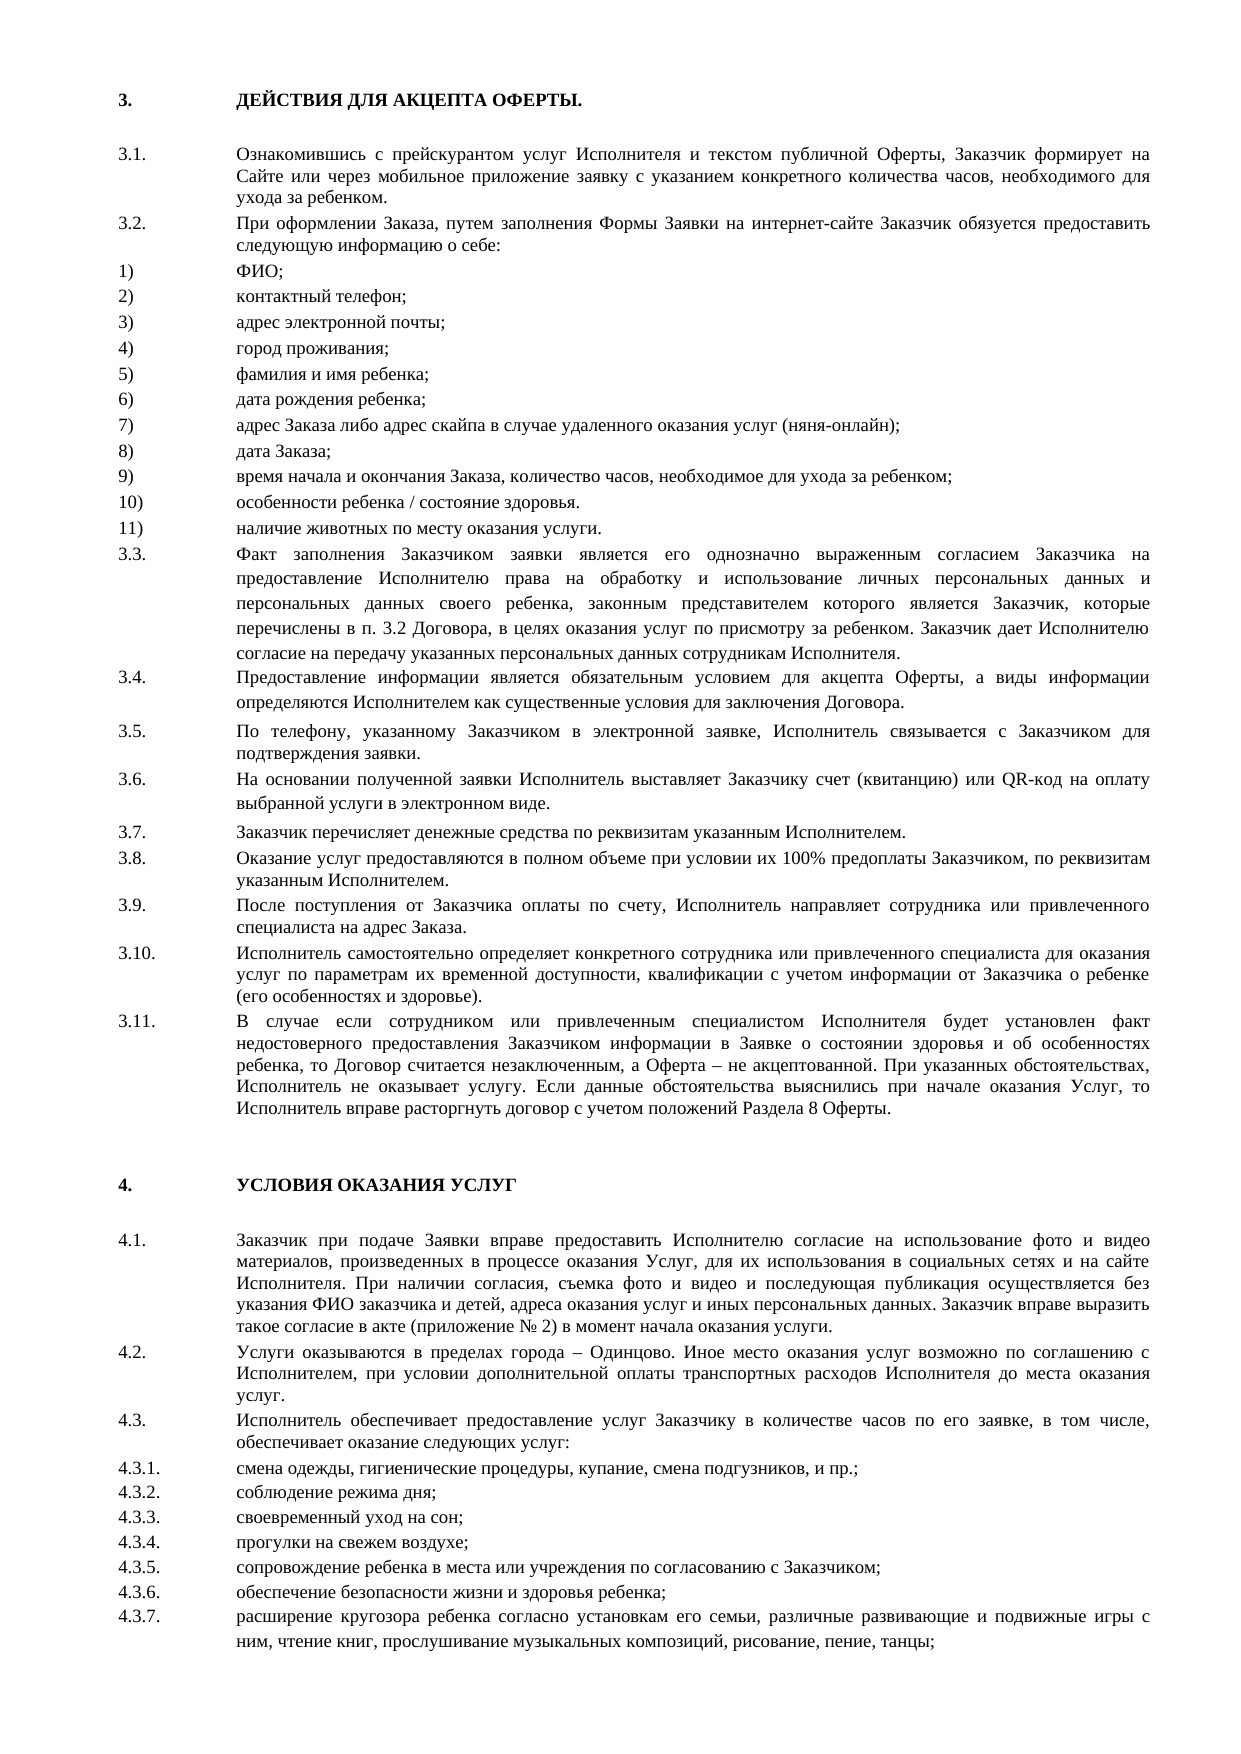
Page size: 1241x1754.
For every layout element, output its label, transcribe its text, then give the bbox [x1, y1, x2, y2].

list Исполнитель обеспечивает предоставление услуг Заказчику в количестве часов по его заявке, в том числе, обеспечивает оказание следующих услуг: [118, 1409, 1152, 1452]
list Заказчик перечисляет денежные средства по реквизитам указанным Исполнителем. [118, 821, 1152, 843]
list расширение кругозора ребенка согласно установкам его семьи, различные развивающие и подвижные игры с ним, чтение книг, прослушивание музыкальных композиций, рисование, пение, танцы; [118, 1605, 1152, 1652]
list особенности ребенка / состояние здоровья. [118, 491, 1152, 513]
list обеспечение безопасности жизни и здоровья ребенка; [118, 1581, 1152, 1602]
list дата Заказа; [118, 439, 1152, 461]
list Ознакомившись с прейскурантом услуг Исполнителя и текстом публичной Оферты, Заказчик формирует на Сайте или через мобильное приложение заявку с указанием конкретного количества часов, необходимого для ухода за ребенком. [118, 143, 1152, 208]
list Факт заполнения Заказчиком заявки является его однозначно выраженным согласием Заказчика на предоставление Исполнителю права на обработку и использование личных персональных данных и персональных данных своего ребенка, законным представителем которого является Заказчик, которые перечислены в п. 3.2 Договора, в целях оказания услуг по присмотру за ребенком. Заказчик дает Исполнителю согласие на передачу указанных персональных данных сотрудникам Исполнителя. [118, 542, 1152, 663]
list Оказание услуг предоставляются в полном объеме при условии их 100% предоплаты Заказчиком, по реквизитам указанным Исполнителем. [118, 847, 1152, 890]
list УСЛОВИЯ ОКАЗАНИЯ УСЛУГ [118, 1174, 1152, 1195]
list Услуги оказываются в пределах города – Одинцово. Иное место оказания услуг возможно по соглашению с Исполнителем, при условии дополнительной оплаты транспортных расходов Исполнителя до места оказания услуг. [118, 1341, 1152, 1405]
list ФИО; [118, 259, 1152, 281]
list время начала и окончания Заказа, количество часов, необходимое для ухода за ребенком; [118, 465, 1152, 487]
list Исполнитель самостоятельно определяет конкретного сотрудника или привлеченного специалиста для оказания услуг по параметрам их временной доступности, квалификации с учетом информации от Заказчика о ребенке (его особенностях и здоровье). [118, 942, 1152, 1006]
list На основании полученной заявки Исполнитель выставляет Заказчику счет (квитанцию) или QR-код на оплату выбранной услуги в электронном виде. [118, 767, 1152, 814]
list Предоставление информации является обязательным условием для акцепта Оферты, а виды информации определяются Исполнителем как существенные условия для заключения Договора. [118, 666, 1152, 713]
list В случае если сотрудником или привлеченным специалистом Исполнителя будет установлен факт недостоверного предоставления Заказчиком информации в Заявке о состоянии здоровья и об особенностях ребенка, то Договор считается незаключенным, а Оферта – не акцептованной. При указанных обстоятельствах, Исполнитель не оказывает услугу. Если данные обстоятельства выяснились при начале оказания Услуг, то Исполнитель вправе расторгнуть договор с учетом положений Раздела 8 Оферты. [118, 1010, 1152, 1118]
list При оформлении Заказа, путем заполнения Формы Заявки на интернет-сайте Заказчик обязуется предоставить следующую информацию о себе: [118, 212, 1152, 255]
list По телефону, указанному Заказчиком в электронной заявке, Исполнитель связывается с Заказчиком для подтверждения заявки. [118, 720, 1152, 763]
list После поступления от Заказчика оплаты по счету, Исполнитель направляет сотрудника или привлеченного специалиста на адрес Заказа. [118, 894, 1152, 937]
list контактный телефон; [118, 285, 1152, 307]
list сопровождение ребенка в места или учреждения по согласованию с Заказчиком; [118, 1556, 1152, 1577]
list соблюдение режима дня; [118, 1481, 1152, 1503]
list наличие животных по месту оказания услуги. [118, 517, 1152, 538]
list прогулки на свежем воздухе; [118, 1531, 1152, 1553]
list адрес Заказа либо адрес скайпа в случае удаленного оказания услуг (няня-онлайн); [118, 414, 1152, 435]
list Заказчик при подаче Заявки вправе предоставить Исполнителю согласие на использование фото и видео материалов, произведенных в процессе оказания Услуг, для их использования в социальных сетях и на сайте Исполнителя. При наличии согласия, съемка фото и видео и последующая публикация осуществляется без указания ФИО заказчика и детей, адреса оказания услуг и иных персональных данных. Заказчик вправе выразить такое согласие в акте (приложение № 2) в момент начала оказания услуги. [118, 1228, 1152, 1336]
list фамилия и имя ребенка; [118, 362, 1152, 384]
list адрес электронной почты; [118, 311, 1152, 332]
list ДЕЙСТВИЯ ДЛЯ АКЦЕПТА ОФЕРТЫ. [118, 89, 1152, 110]
list смена одежды, гигиенические процедуры, купание, смена подгузников, и пр.; [118, 1457, 1152, 1478]
list своевременный уход на сон; [118, 1506, 1152, 1528]
list город проживания; [118, 337, 1152, 358]
list дата рождения ребенка; [118, 388, 1152, 410]
